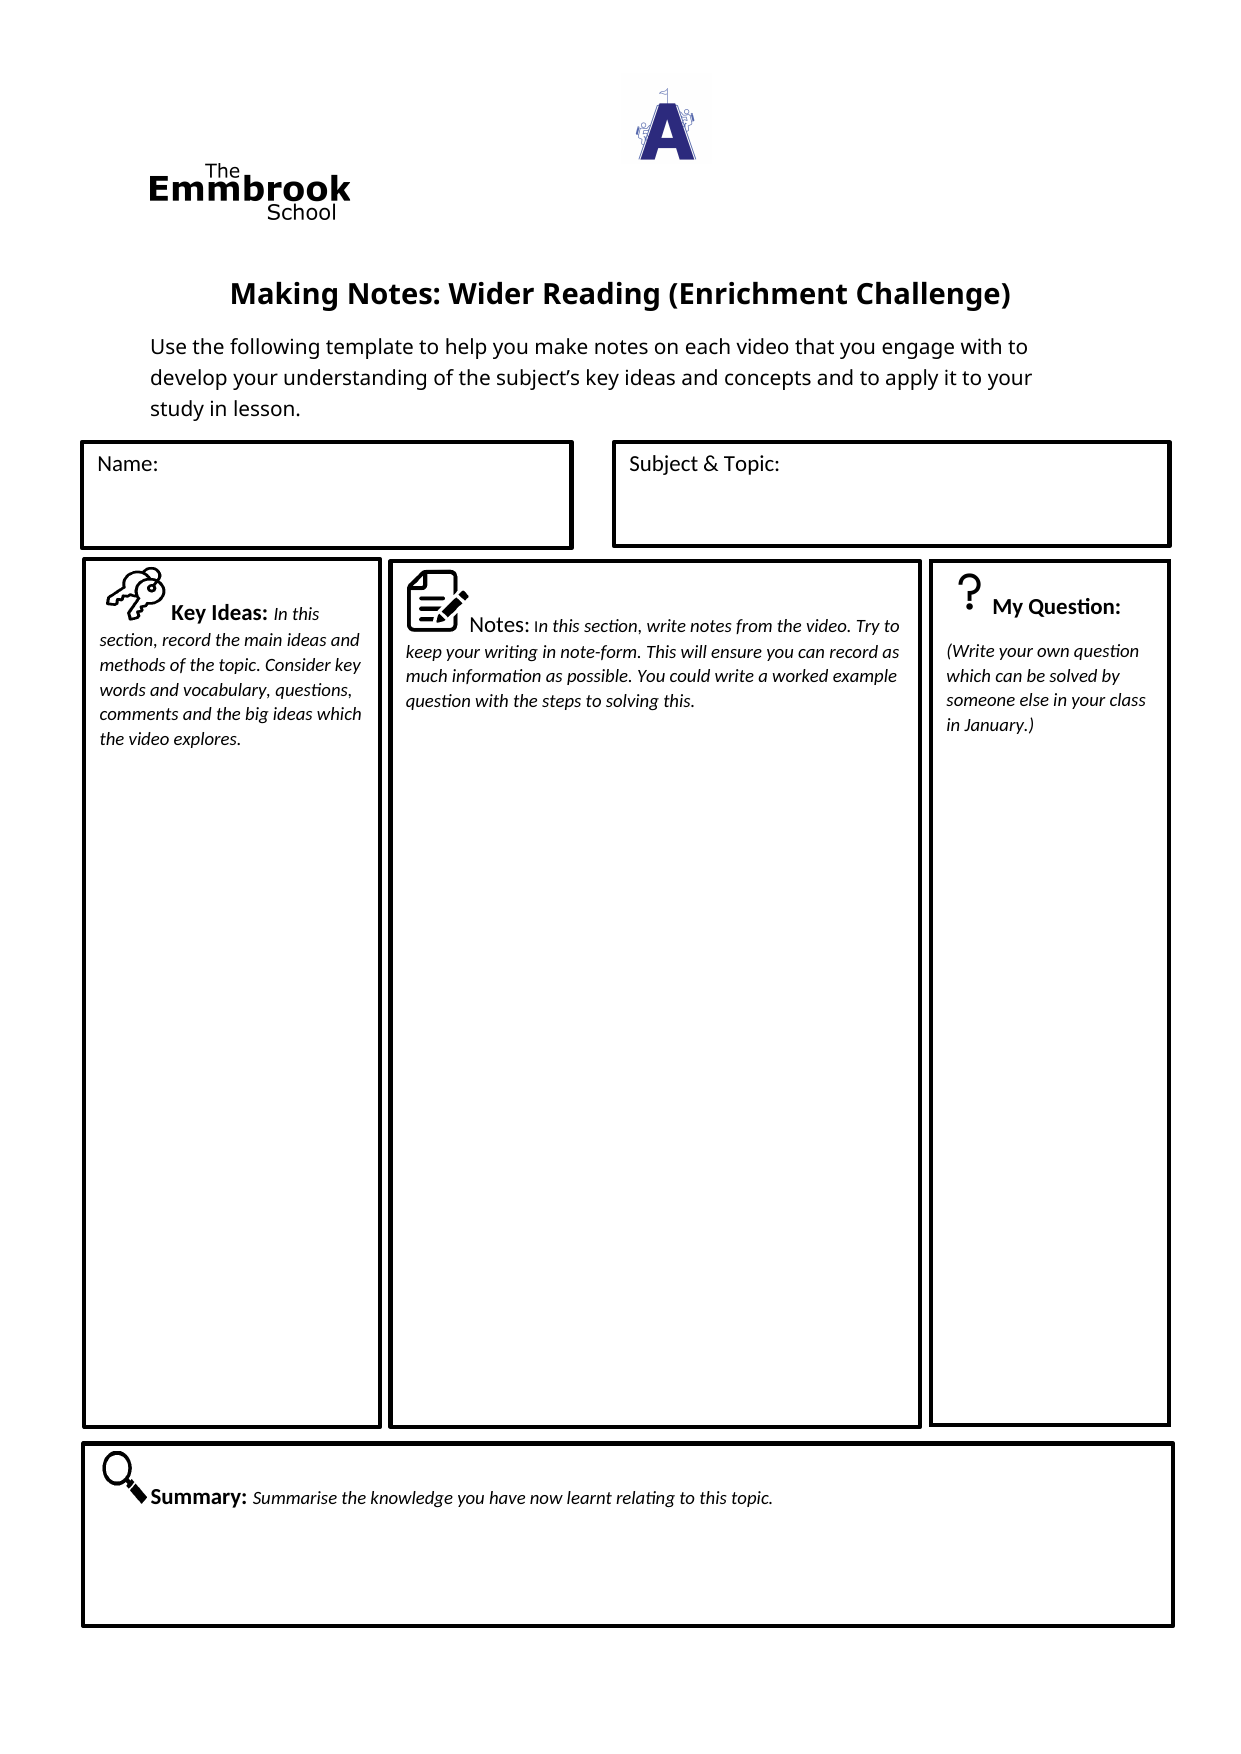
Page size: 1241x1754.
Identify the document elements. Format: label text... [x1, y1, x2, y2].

picture [98, 1451, 151, 1505]
picture [405, 568, 470, 633]
picture [620, 73, 712, 164]
picture [150, 163, 350, 220]
picture [946, 568, 993, 615]
text Use the following template to help you make notes on each video that you engage with to develop your understanding of the subject’s key ideas and concepts and to apply it to your study in lesson. [150, 332, 1090, 422]
picture [99, 566, 172, 621]
text Making Notes: Wider Reading (Enrichment Challenge) [150, 273, 1090, 313]
